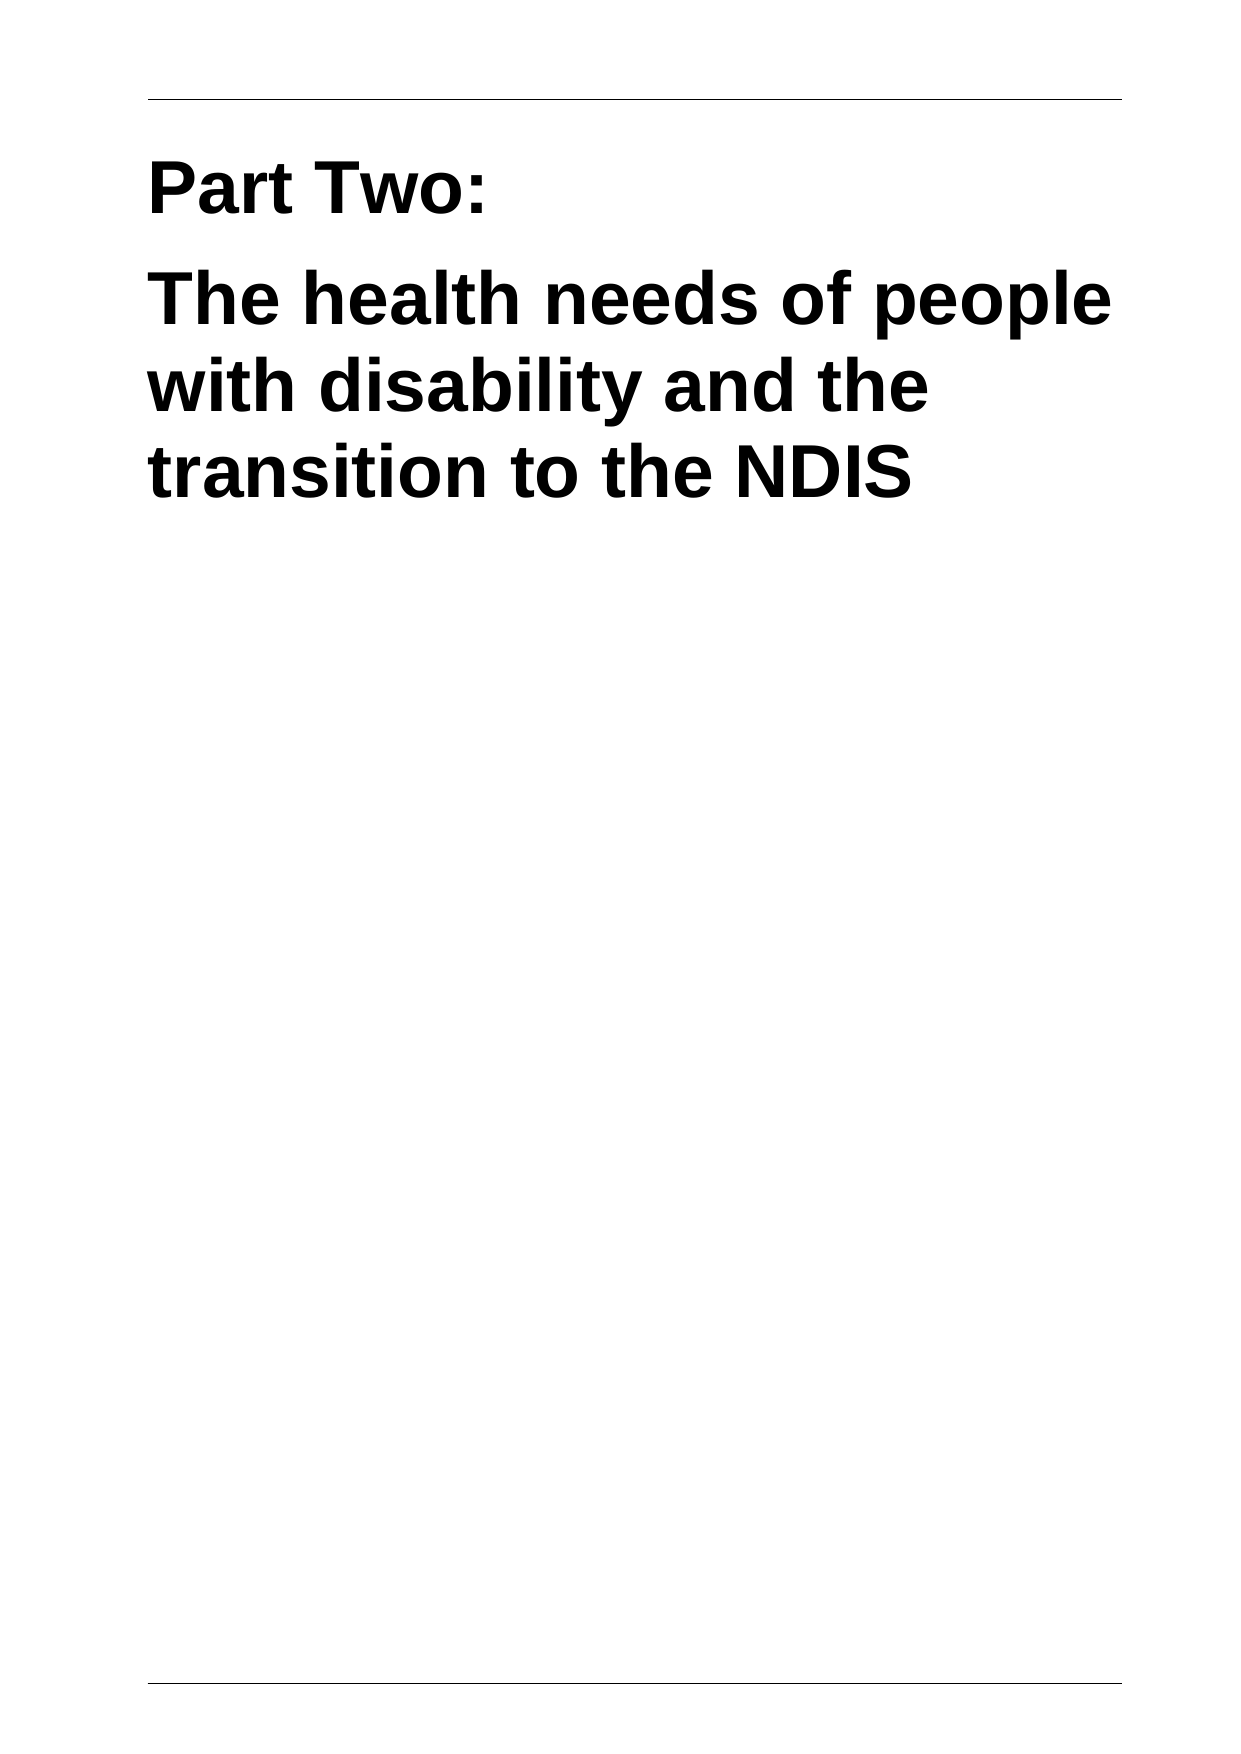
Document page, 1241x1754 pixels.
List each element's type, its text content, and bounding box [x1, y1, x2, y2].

text Part Two: [148, 143, 1122, 229]
text The health needs of people with disability and the transition to the NDIS [148, 254, 1122, 513]
